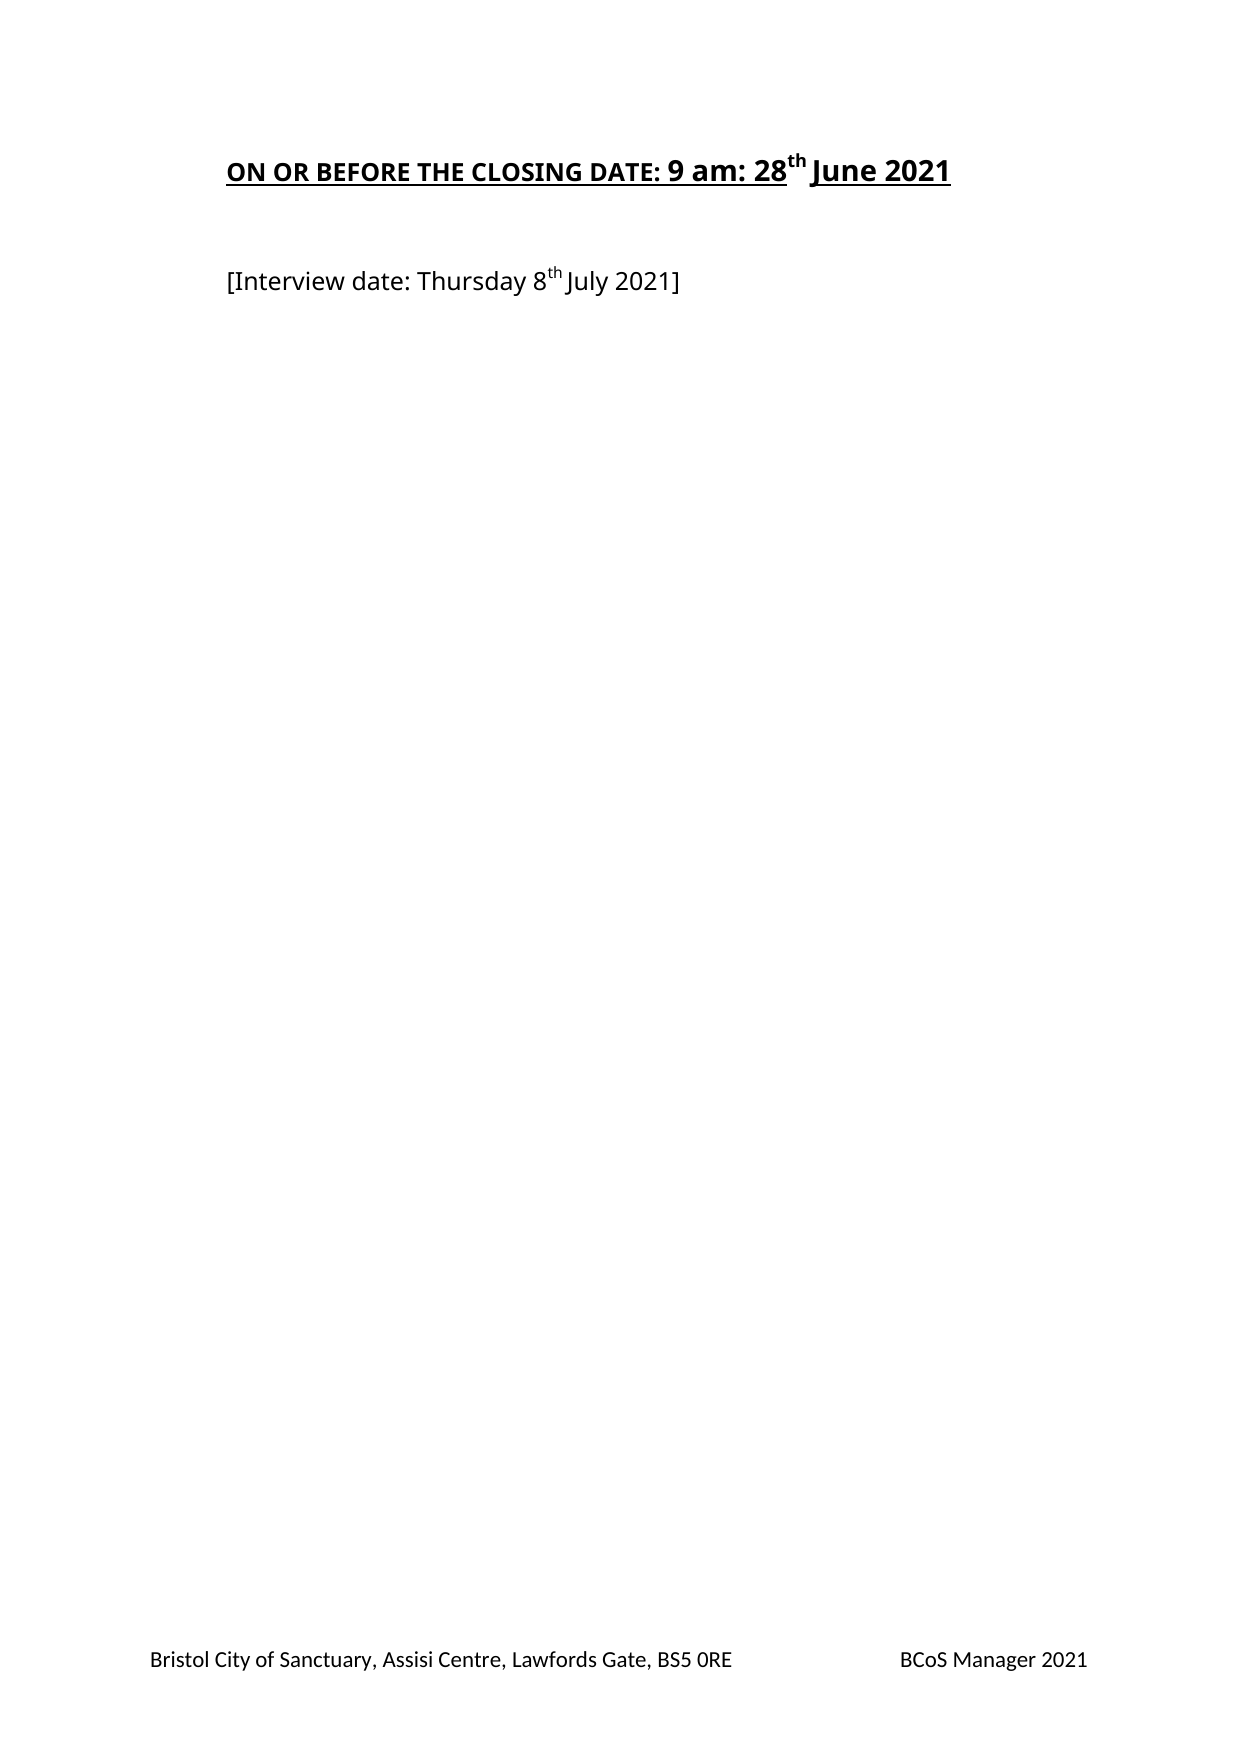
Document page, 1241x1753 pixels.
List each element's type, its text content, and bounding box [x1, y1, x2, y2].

text ON OR BEFORE THE CLOSING DATE: 9 am: 28th June 2021 [226, 148, 1090, 191]
text [Interview date: Thursday 8th July 2021] [226, 262, 1090, 298]
